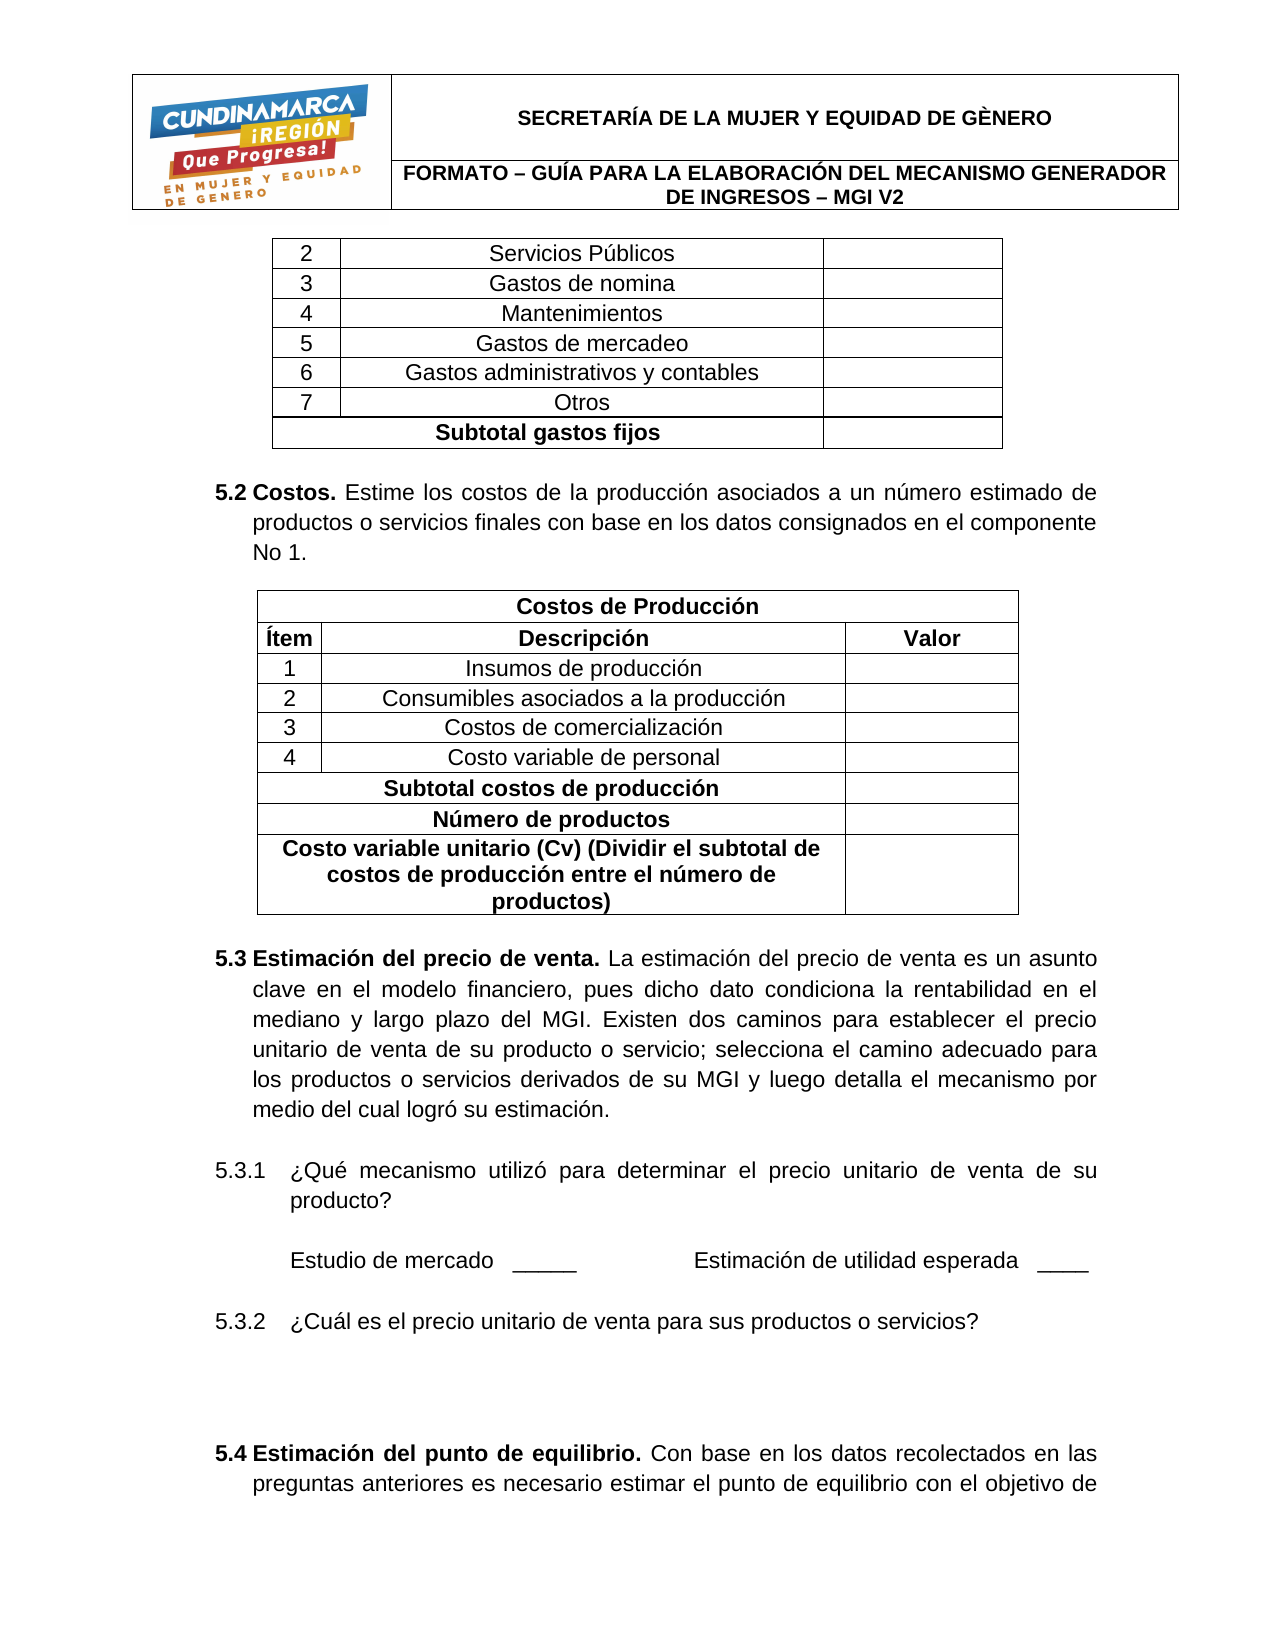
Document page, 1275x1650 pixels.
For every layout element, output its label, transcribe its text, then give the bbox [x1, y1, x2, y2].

table_cell [846, 773, 1018, 803]
table_cell [824, 269, 1002, 298]
table_cell Gastos de mercadeo [341, 328, 823, 357]
table_cell 6 [273, 358, 340, 387]
table_cell [824, 328, 1002, 357]
table_cell Gastos administrativos y contables [341, 358, 823, 387]
table_cell 5 [273, 328, 340, 357]
table_cell [824, 418, 1002, 448]
table_cell [846, 804, 1018, 834]
table_cell Otros [341, 388, 823, 416]
table_cell 3 [273, 269, 340, 298]
table_cell [824, 358, 1002, 387]
table_cell Mantenimientos [341, 299, 823, 327]
table_cell Costo variable unitario (Cv) (Dividir el subtotal de costos de producción entre el número de productos) [258, 835, 845, 914]
table_cell [824, 299, 1002, 327]
table_cell Ítem [258, 623, 321, 653]
table_cell Descripción [322, 623, 845, 653]
table_cell Consumibles asociados a la producción [322, 684, 845, 712]
table_cell 3 [258, 713, 321, 742]
table_cell Servicios Públicos [341, 239, 823, 268]
table_cell Subtotal gastos fijos [273, 418, 823, 448]
table_cell 7 [273, 388, 340, 416]
picture [128, 74, 390, 225]
list Costos. Estime los costos de la producción asociados a un número estimado de productos o servicios finales con base en los datos consignados en el componente No 1. [215, 479, 1098, 566]
table_cell Subtotal costos de producción [258, 773, 845, 803]
table_header Costos de Producción [258, 591, 1018, 622]
table_cell [846, 713, 1018, 742]
list Estimación del precio de venta. La estimación del precio de venta es un asunto clave en el modelo financiero, pues dicho dato condiciona la rentabilidad en el mediano y largo plazo del MGI. Existen dos caminos para establecer el precio unitario de venta de su producto o servicio; selecciona el camino adecuado para los productos o servicios derivados de su MGI y luego detalla el mecanismo por medio del cual logró su estimación. [215, 945, 1098, 1123]
table_cell Número de productos [258, 804, 845, 834]
table_cell [846, 684, 1018, 712]
table_cell Costos de comercialización [322, 713, 845, 742]
table_cell Insumos de producción [322, 654, 845, 682]
table_cell Costo variable de personal [322, 743, 845, 772]
table_cell 1 [258, 654, 321, 682]
table_cell [846, 835, 1018, 914]
table_cell [846, 654, 1018, 682]
picture [133, 75, 390, 209]
table_cell [824, 388, 1002, 416]
table_cell 2 [273, 239, 340, 268]
table_cell [824, 239, 1002, 268]
list ¿Cuál es el precio unitario de venta para sus productos o servicios? [215, 1308, 1098, 1334]
table_cell 4 [258, 743, 321, 772]
table_cell 4 [273, 299, 340, 327]
table_cell [846, 743, 1018, 772]
table_cell Valor [846, 623, 1018, 653]
list Estudio de mercado _____ Estimación de utilidad esperada ____ [290, 1247, 1098, 1274]
table_cell Gastos de nomina [341, 269, 823, 298]
list ¿Qué mecanismo utilizó para determinar el precio unitario de venta de su producto? [215, 1157, 1098, 1213]
table_cell 2 [258, 684, 321, 712]
